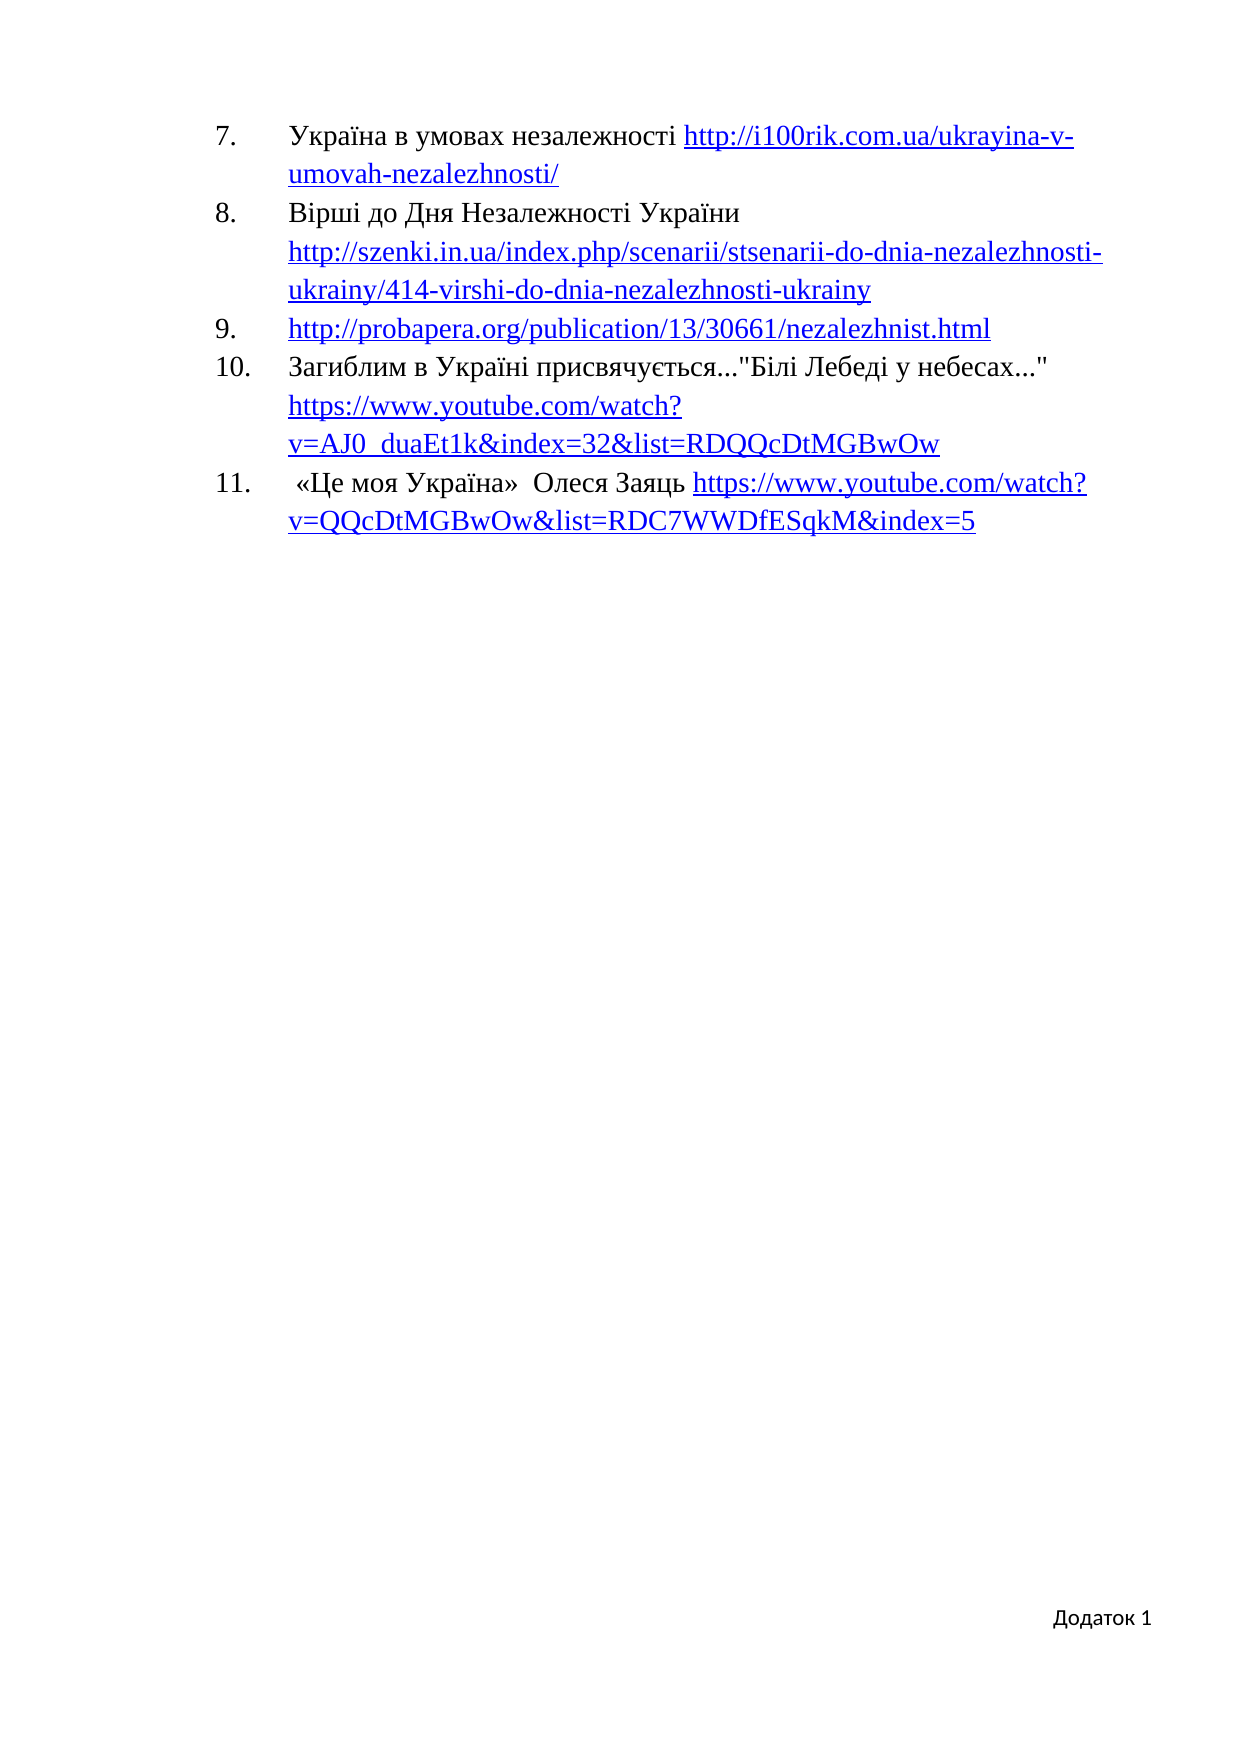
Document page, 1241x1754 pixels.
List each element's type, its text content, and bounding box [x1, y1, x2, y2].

list Україна в умовах незалежності http://i100rik.com.ua/ukrayina-v-umovah-nezalezhnosti/ [215, 118, 1152, 190]
text Додаток 1 [177, 1603, 1152, 1632]
list Загиблим в Україні присвячується..."Білі Лебеді у небесах..." [215, 349, 1152, 383]
list http://probapera.org/publication/13/30661/nezalezhnist.html [215, 311, 1152, 344]
list «Це моя Україна» Олеся Заяць https://www.youtube.com/watch?v=QQcDtMGBwOw&list=RDC7WWDfESqkM&index=5 [215, 465, 1152, 537]
list https://www.youtube.com/watch?v=AJ0_duaEt1k&index=32&list=RDQQcDtMGBwOw [288, 388, 1152, 460]
list Вірші до Дня Незалежності України http://szenki.in.ua/index.php/scenarii/stsenarii-do-dnia-nezalezhnosti-ukrainy/414-virshi-do-dnia-nezalezhnosti-ukrainy [215, 195, 1152, 306]
